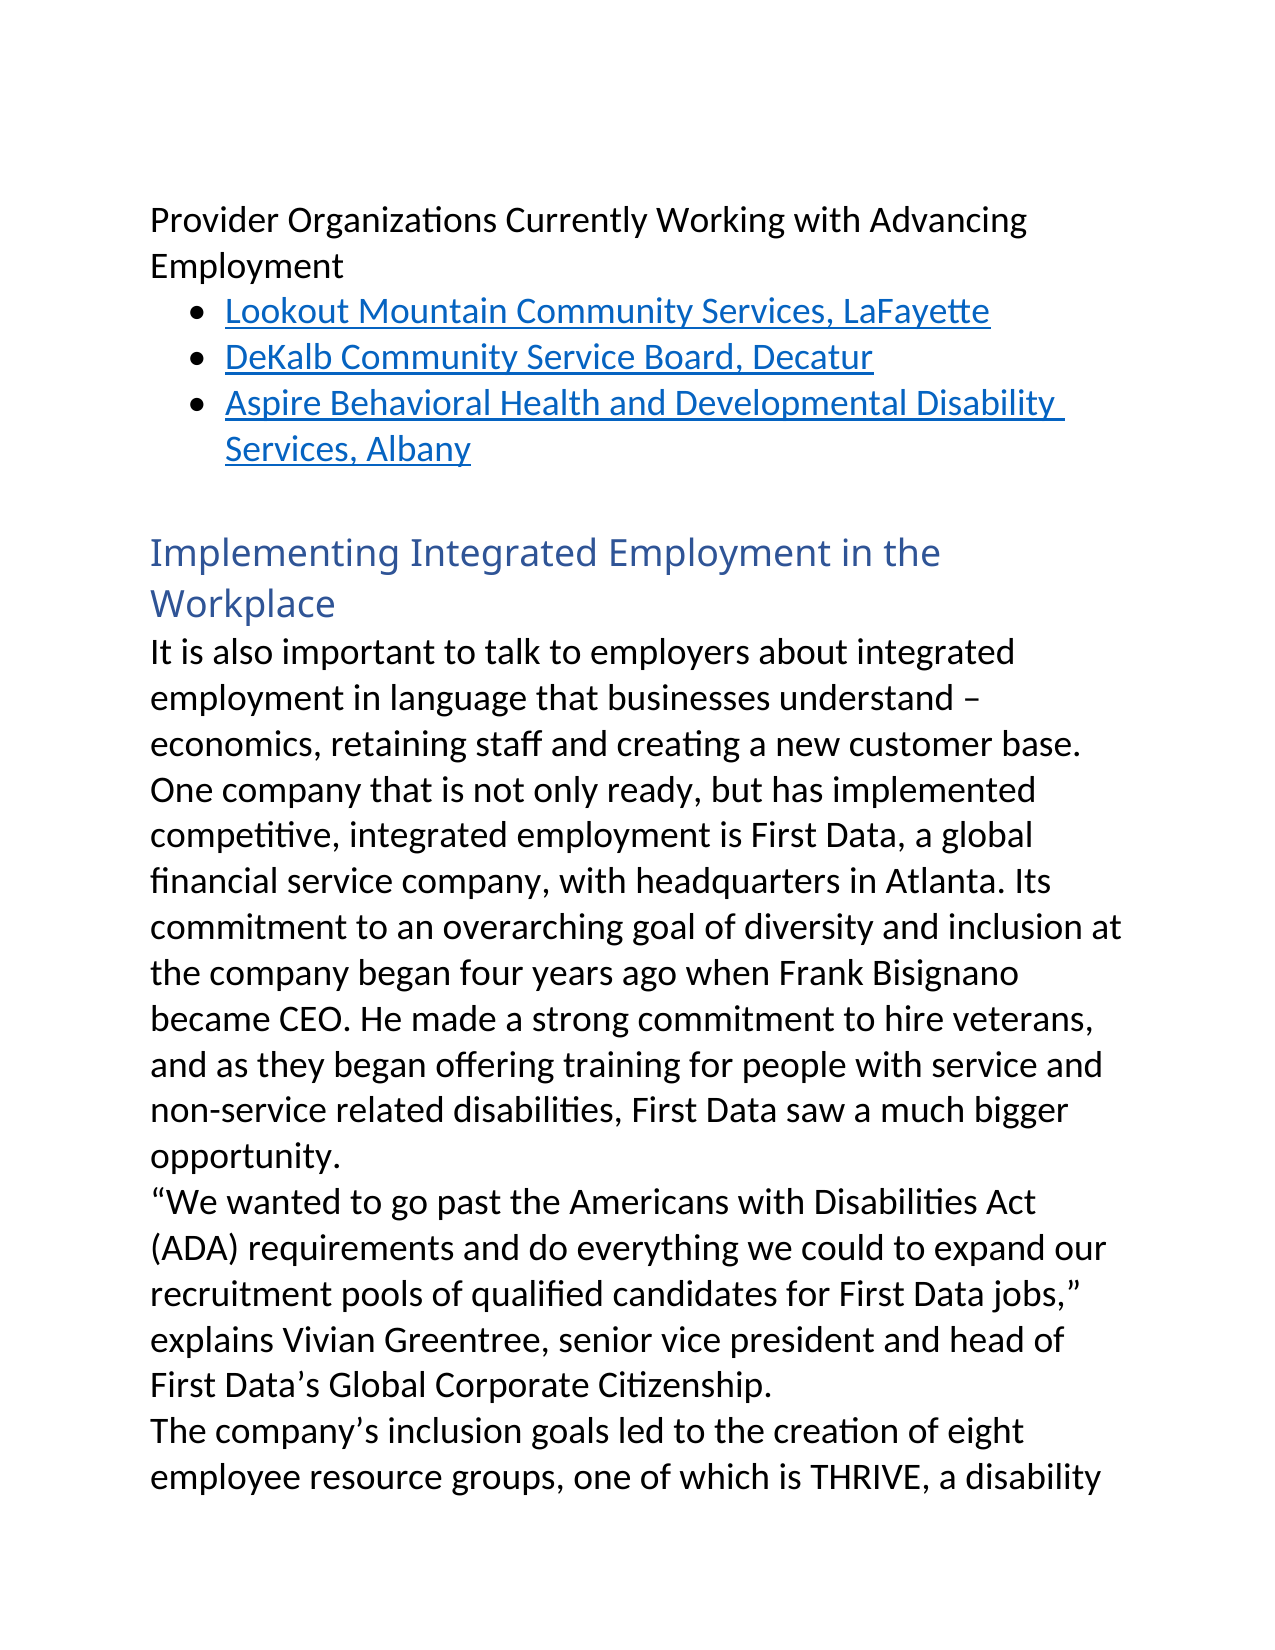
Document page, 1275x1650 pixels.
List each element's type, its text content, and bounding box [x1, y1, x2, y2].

list Lookout Mountain Community Services, LaFayette [187, 287, 1125, 333]
list Aspire Behavioral Health and Developmental Disability Services, Albany [187, 379, 1125, 471]
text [150, 1407, 1125, 1499]
subtitle Implementing Integrated Employment in the Workplace [150, 475, 1125, 628]
text It is also important to talk to employers about integrated employment in language that businesses understand – economics, retaining staff and creating a new customer base. [150, 628, 1125, 766]
list DeKalb Community Service Board, Decatur [187, 333, 1125, 379]
text One company that is not only ready, but has implemented competitive, integrated employment is First Data, a global financial service company, with headquarters in Atlanta. Its commitment to an overarching goal of diversity and inclusion at the company began four years ago when Frank Bisignano became CEO. He made a strong commitment to hire veterans, and as they began offering training for people with service and non-service related disabilities, First Data saw a much bigger opportunity. [150, 766, 1125, 1178]
text Provider Organizations Currently Working with Advancing Employment [150, 196, 1125, 287]
text “We wanted to go past the Americans with Disabilities Act (ADA) requirements and do everything we could to expand our recruitment pools of qualified candidates for First Data jobs,” explains Vivian Greentree, senior vice president and head of First Data’s Global Corporate Citizenship. [150, 1178, 1125, 1407]
